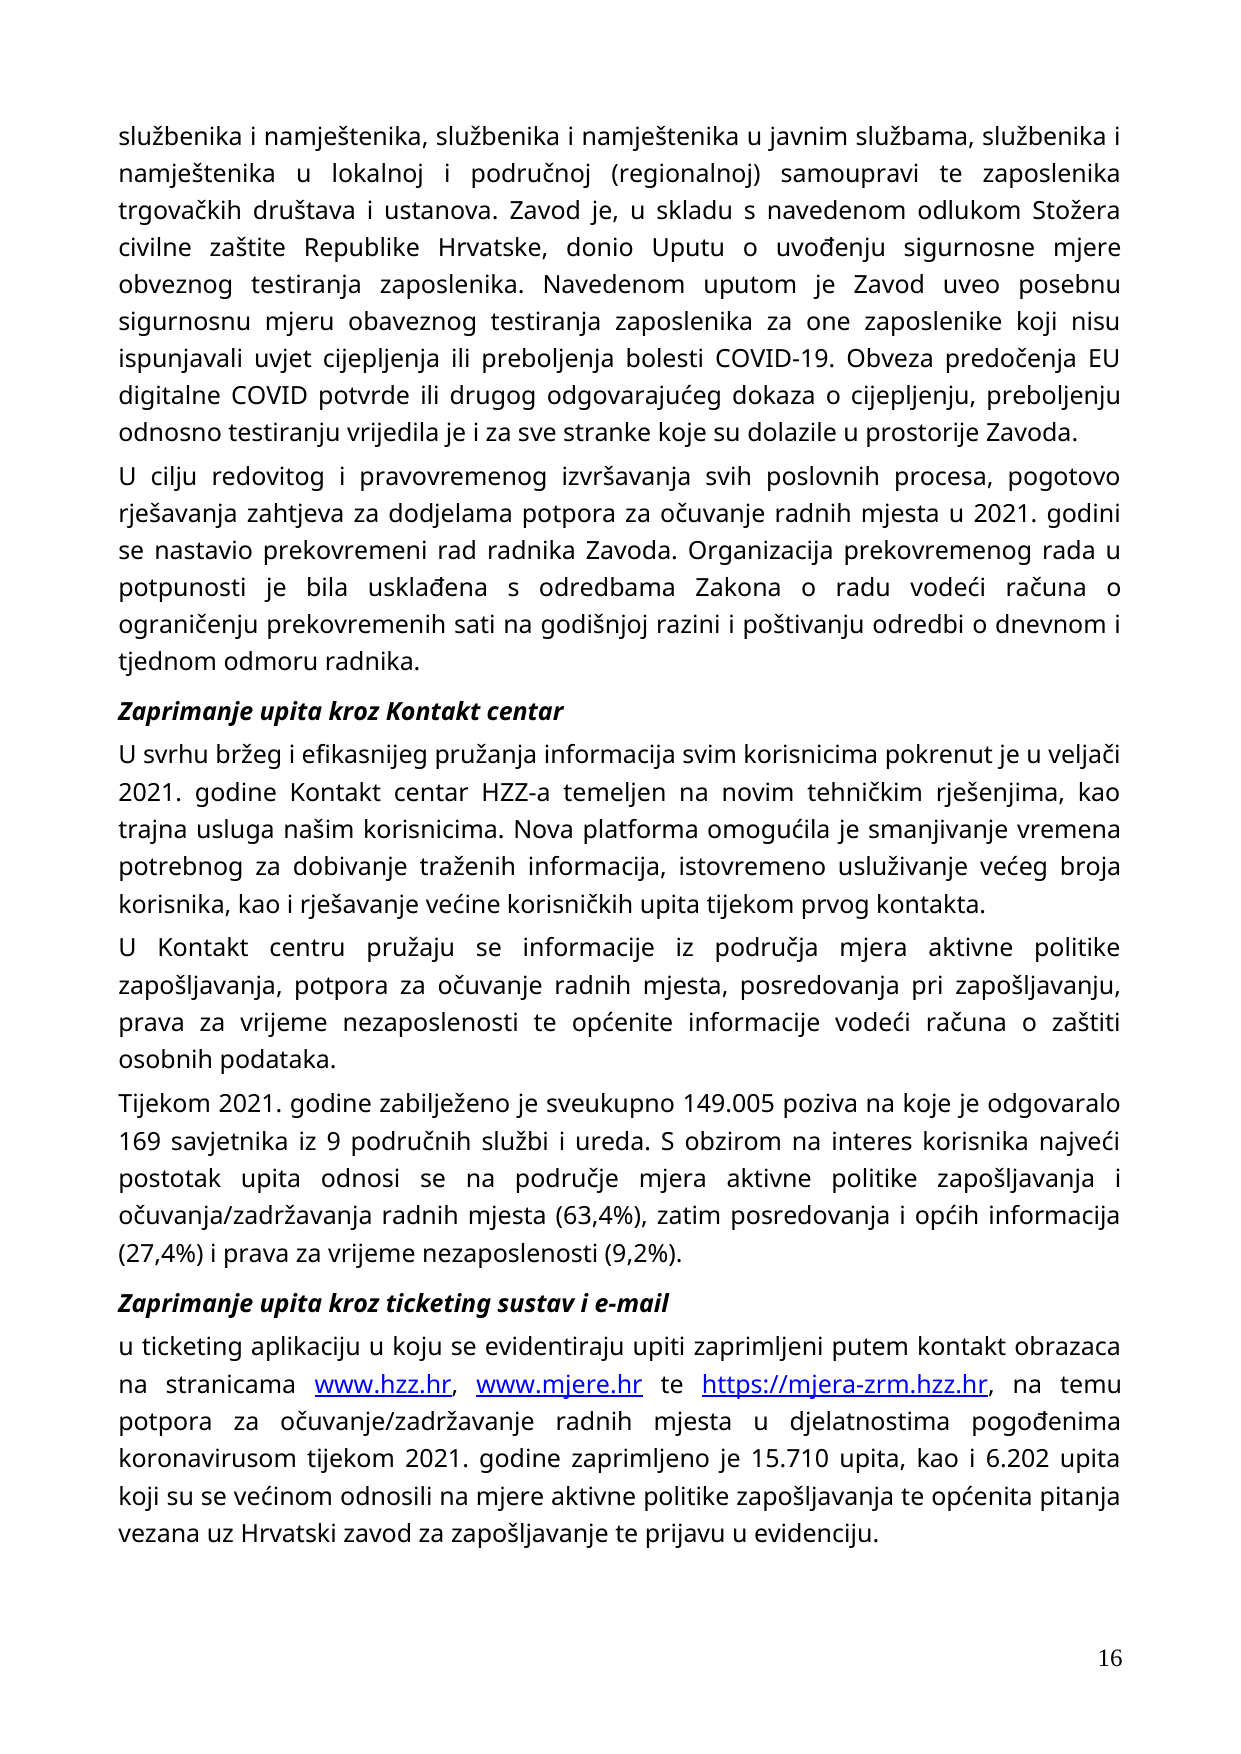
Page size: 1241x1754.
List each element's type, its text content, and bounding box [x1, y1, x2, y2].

subtitle Zaprimanje upita kroz ticketing sustav i e-mail [118, 1285, 1122, 1319]
subtitle Zaprimanje upita kroz Kontakt centar [118, 693, 1122, 727]
text U Kontakt centru pružaju se informacije iz područja mjera aktivne politike zapošljavanja, potpora za očuvanje radnih mjesta, posredovanja pri zapošljavanju, prava za vrijeme nezaposlenosti te općenite informacije vodeći računa o zaštiti osobnih podataka. [118, 930, 1122, 1076]
text U svrhu bržeg i efikasnijeg pružanja informacija svim korisnicima pokrenut je u veljači 2021. godine Kontakt centar HZZ-a temeljen na novim tehničkim rješenjima, kao trajna usluga našim korisnicima. Nova platforma omogućila je smanjivanje vremena potrebnog za dobivanje traženih informacija, istovremeno usluživanje većeg broja korisnika, kao i rješavanje većine korisničkih upita tijekom prvog kontakta. [118, 737, 1122, 920]
text Tijekom 2021. godine zabilježeno je sveukupno 149.005 poziva na koje je odgovaralo 169 savjetnika iz 9 područnih službi i ureda. S obzirom na interes korisnika najveći postotak upita odnosi se na područje mjera aktivne politike zapošljavanja i očuvanja/zadržavanja radnih mjesta (63,4%), zatim posredovanja i općih informacija (27,4%) i prava za vrijeme nezaposlenosti (9,2%). [118, 1086, 1122, 1269]
text U cilju redovitog i pravovremenog izvršavanja svih poslovnih procesa, pogotovo rješavanja zahtjeva za dodjelama potpora za očuvanje radnih mjesta u 2021. godini se nastavio prekovremeni rad radnika Zavoda. Organizacija prekovremenog rada u potpunosti je bila usklađena s odredbama Zakona o radu vodeći računa o ograničenju prekovremenih sati na godišnjoj razini i poštivanju odredbi o dnevnom i tjednom odmoru radnika. [118, 458, 1122, 678]
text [118, 118, 1122, 449]
text u ticketing aplikaciju u koju se evidentiraju upiti zaprimljeni putem kontakt obrazaca na stranicama www.hzz.hr, www.mjere.hr te https://mjera-zrm.hzz.hr, na temu potpora za očuvanje/zadržavanje radnih mjesta u djelatnostima pogođenima koronavirusom tijekom 2021. godine zaprimljeno je 15.710 upita, kao i 6.202 upita koji su se većinom odnosili na mjere aktivne politike zapošljavanja te općenita pitanja vezana uz Hrvatski zavod za zapošljavanje te prijavu u evidenciju. [118, 1329, 1122, 1550]
